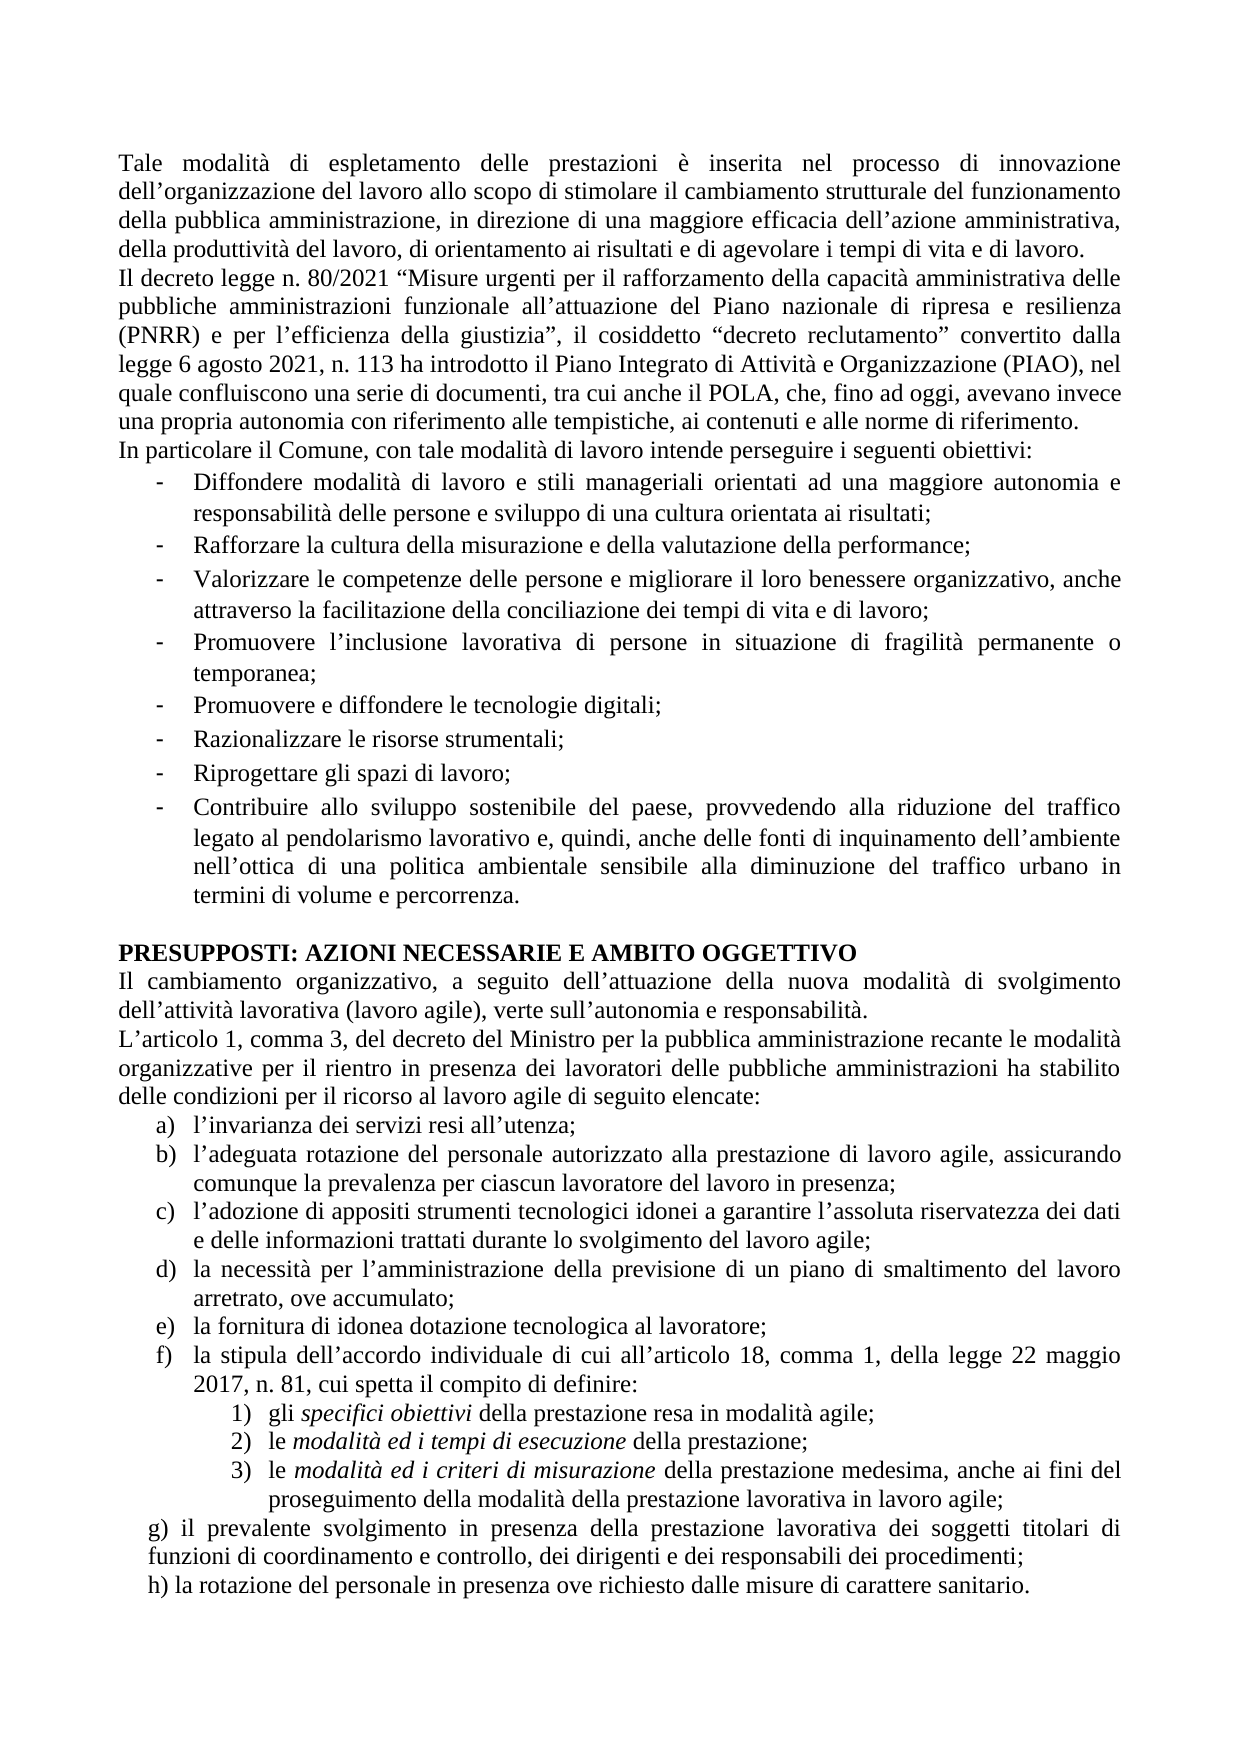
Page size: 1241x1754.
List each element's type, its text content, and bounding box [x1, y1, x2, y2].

list Diffondere modalità di lavoro e stili manageriali orientati ad una maggiore autonomia e responsabilità delle persone e sviluppo di una cultura orientata ai risultati; [156, 464, 1122, 527]
list Promuovere l’inclusione lavorativa di persone in situazione di fragilità permanente o temporanea; [156, 623, 1122, 686]
list h) la rotazione del personale in presenza ove richiesto dalle misure di carattere sanitario. [118, 1570, 1122, 1599]
list Rafforzare la cultura della misurazione e della valutazione della performance; [156, 527, 1122, 561]
list le modalità ed i criteri di misurazione della prestazione medesima, anche ai fini del proseguimento della modalità della prestazione lavorativa in lavoro agile; [231, 1455, 1122, 1513]
text PRESUPPOSTI: AZIONI NECESSARIE E AMBITO OGGETTIVO [118, 938, 1122, 966]
text L’articolo 1, comma 3, del decreto del Ministro per la pubblica amministrazione recante le modalità organizzative per il rientro in presenza dei lavoratori delle pubbliche amministrazioni ha stabilito delle condizioni per il ricorso al lavoro agile di seguito elencate: [118, 1024, 1122, 1110]
text Il cambiamento organizzativo, a seguito dell’attuazione della nuova modalità di svolgimento dell’attività lavorativa (lavoro agile), verte sull’autonomia e responsabilità. [118, 966, 1122, 1024]
list la necessità per l’amministrazione della previsione di un piano di smaltimento del lavoro arretrato, ove accumulato; [156, 1254, 1122, 1311]
list l’adozione di appositi strumenti tecnologici idonei a garantire l’assoluta riservatezza dei dati e delle informazioni trattati durante lo svolgimento del lavoro agile; [156, 1196, 1122, 1254]
list l’adeguata rotazione del personale autorizzato alla prestazione di lavoro agile, assicurando comunque la prevalenza per ciascun lavoratore del lavoro in presenza; [156, 1139, 1122, 1196]
list g) il prevalente svolgimento in presenza della prestazione lavorativa dei soggetti titolari di funzioni di coordinamento e controllo, dei dirigenti e dei responsabili dei procedimenti; [118, 1513, 1122, 1570]
list la fornitura di idonea dotazione tecnologica al lavoratore; [156, 1311, 1122, 1340]
list la stipula dell’accordo individuale di cui all’articolo 18, comma 1, della legge 22 maggio 2017, n. 81, cui spetta il compito di definire: [156, 1340, 1122, 1398]
text In particolare il Comune, con tale modalità di lavoro intende perseguire i seguenti obiettivi: [118, 435, 1122, 464]
list Promuovere e diffondere le tecnologie digitali; [156, 686, 1122, 720]
list gli specifici obiettivi della prestazione resa in modalità agile; [231, 1398, 1122, 1426]
list Riprogettare gli spazi di lavoro; [156, 754, 1122, 788]
list l’invarianza dei servizi resi all’utenza; [156, 1110, 1122, 1139]
text Il decreto legge n. 80/2021 “Misure urgenti per il rafforzamento della capacità amministrativa delle pubbliche amministrazioni funzionale all’attuazione del Piano nazionale di ripresa e resilienza (PNRR) e per l’efficienza della giustizia”, il cosiddetto “decreto reclutamento” convertito dalla legge 6 agosto 2021, n. 113 ha introdotto il Piano Integrato di Attività e Organizzazione (PIAO), nel quale confluiscono una serie di documenti, tra cui anche il POLA, che, fino ad oggi, avevano invece una propria autonomia con riferimento alle tempistiche, ai contenuti e alle norme di riferimento. [118, 263, 1122, 435]
list Contribuire allo sviluppo sostenibile del paese, provvedendo alla riduzione del traffico legato al pendolarismo lavorativo e, quindi, anche delle fonti di inquinamento dell’ambiente nell’ottica di una politica ambientale sensibile alla diminuzione del traffico urbano in termini di volume e percorrenza. [156, 788, 1122, 909]
text Tale modalità di espletamento delle prestazioni è inserita nel processo di innovazione dell’organizzazione del lavoro allo scopo di stimolare il cambiamento strutturale del funzionamento della pubblica amministrazione, in direzione di una maggiore efficacia dell’azione amministrativa, della produttività del lavoro, di orientamento ai risultati e di agevolare i tempi di vita e di lavoro. [118, 148, 1122, 263]
list Valorizzare le competenze delle persone e migliorare il loro benessere organizzativo, anche attraverso la facilitazione della conciliazione dei tempi di vita e di lavoro; [156, 561, 1122, 623]
list Razionalizzare le risorse strumentali; [156, 720, 1122, 754]
list le modalità ed i tempi di esecuzione della prestazione; [231, 1426, 1122, 1455]
